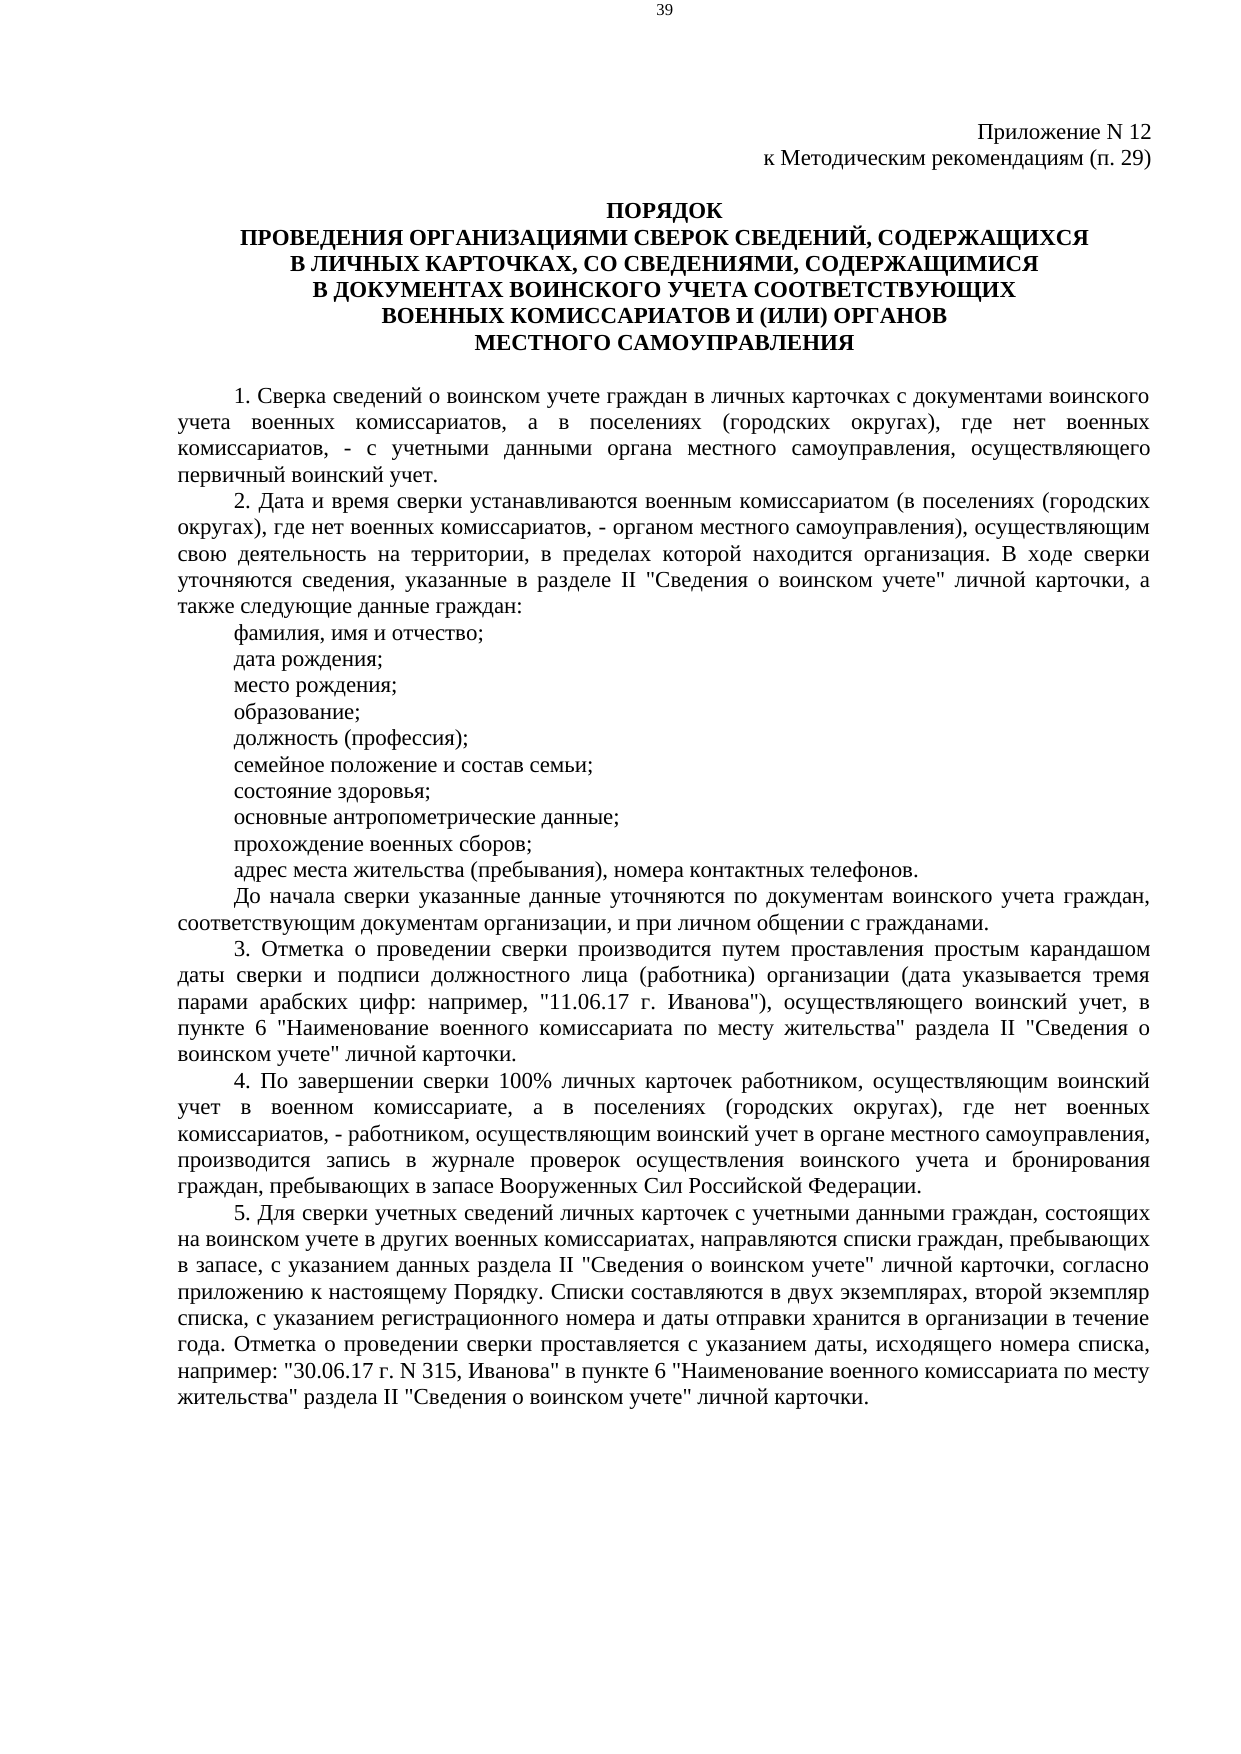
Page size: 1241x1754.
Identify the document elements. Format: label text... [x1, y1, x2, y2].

text прохождение военных сборов; [177, 830, 1152, 856]
text состояние здоровья; [177, 777, 1152, 803]
text должность (профессия); [177, 724, 1152, 751]
text 4. По завершении сверки 100% личных карточек работником, осуществляющим воинский учет в военном комиссариате, а в поселениях (городских округах), где нет военных комиссариатов, - работником, осуществляющим воинский учет в органе местного самоуправления, производится запись в журнале проверок осуществления воинского учета и бронирования граждан, пребывающих в запасе Вооруженных Сил Российской Федерации. [177, 1067, 1152, 1199]
text 1. Сверка сведений о воинском учете граждан в личных карточках с документами воинского учета военных комиссариатов, а в поселениях (городских округах), где нет военных комиссариатов, - с учетными данными органа местного самоуправления, осуществляющего первичный воинский учет. [177, 382, 1152, 487]
text основные антропометрические данные; [177, 803, 1152, 830]
text к Методическим рекомендациям (п. 29) [177, 144, 1152, 171]
title ВОЕННЫХ КОМИССАРИАТОВ И (ИЛИ) ОРГАНОВ [177, 303, 1152, 329]
title ПОРЯДОК [177, 197, 1152, 223]
text Приложение N 12 [177, 118, 1152, 144]
title МЕСТНОГО САМОУПРАВЛЕНИЯ [177, 329, 1152, 355]
text адрес места жительства (пребывания), номера контактных телефонов. [177, 856, 1152, 882]
text 5. Для сверки учетных сведений личных карточек с учетными данными граждан, состоящих на воинском учете в других военных комиссариатах, направляются списки граждан, пребывающих в запасе, с указанием данных раздела II "Сведения о воинском учете" личной карточки, согласно приложению к настоящему Порядку. Списки составляются в двух экземплярах, второй экземпляр списка, с указанием регистрационного номера и даты отправки хранится в организации в течение года. Отметка о проведении сверки проставляется с указанием даты, исходящего номера списка, например: "30.06.17 г. N 315, Иванова" в пункте 6 "Наименование военного комиссариата по месту жительства" раздела II "Сведения о воинском учете" личной карточки. [177, 1199, 1152, 1409]
text 3. Отметка о проведении сверки производится путем проставления простым карандашом даты сверки и подписи должностного лица (работника) организации (дата указывается тремя парами арабских цифр: например, "11.06.17 г. Иванова"), осуществляющего воинский учет, в пункте 6 "Наименование военного комиссариата по месту жительства" раздела II "Сведения о воинском учете" личной карточки. [177, 935, 1152, 1067]
title В ЛИЧНЫХ КАРТОЧКАХ, СО СВЕДЕНИЯМИ, СОДЕРЖАЩИМИСЯ [177, 250, 1152, 276]
text До начала сверки указанные данные уточняются по документам воинского учета граждан, соответствующим документам организации, и при личном общении с гражданами. [177, 882, 1152, 935]
text семейное положение и состав семьи; [177, 751, 1152, 777]
text дата рождения; [177, 645, 1152, 672]
text 2. Дата и время сверки устанавливаются военным комиссариатом (в поселениях (городских округах), где нет военных комиссариатов, - органом местного самоуправления), осуществляющим свою деятельность на территории, в пределах которой находится организация. В ходе сверки уточняются сведения, указанные в разделе II "Сведения о воинском учете" личной карточки, а также следующие данные граждан: [177, 487, 1152, 619]
title В ДОКУМЕНТАХ ВОИНСКОГО УЧЕТА СООТВЕТСТВУЮЩИХ [177, 276, 1152, 303]
text образование; [177, 698, 1152, 724]
text место рождения; [177, 672, 1152, 698]
title ПРОВЕДЕНИЯ ОРГАНИЗАЦИЯМИ СВЕРОК СВЕДЕНИЙ, СОДЕРЖАЩИХСЯ [177, 223, 1152, 250]
text фамилия, имя и отчество; [177, 619, 1152, 645]
